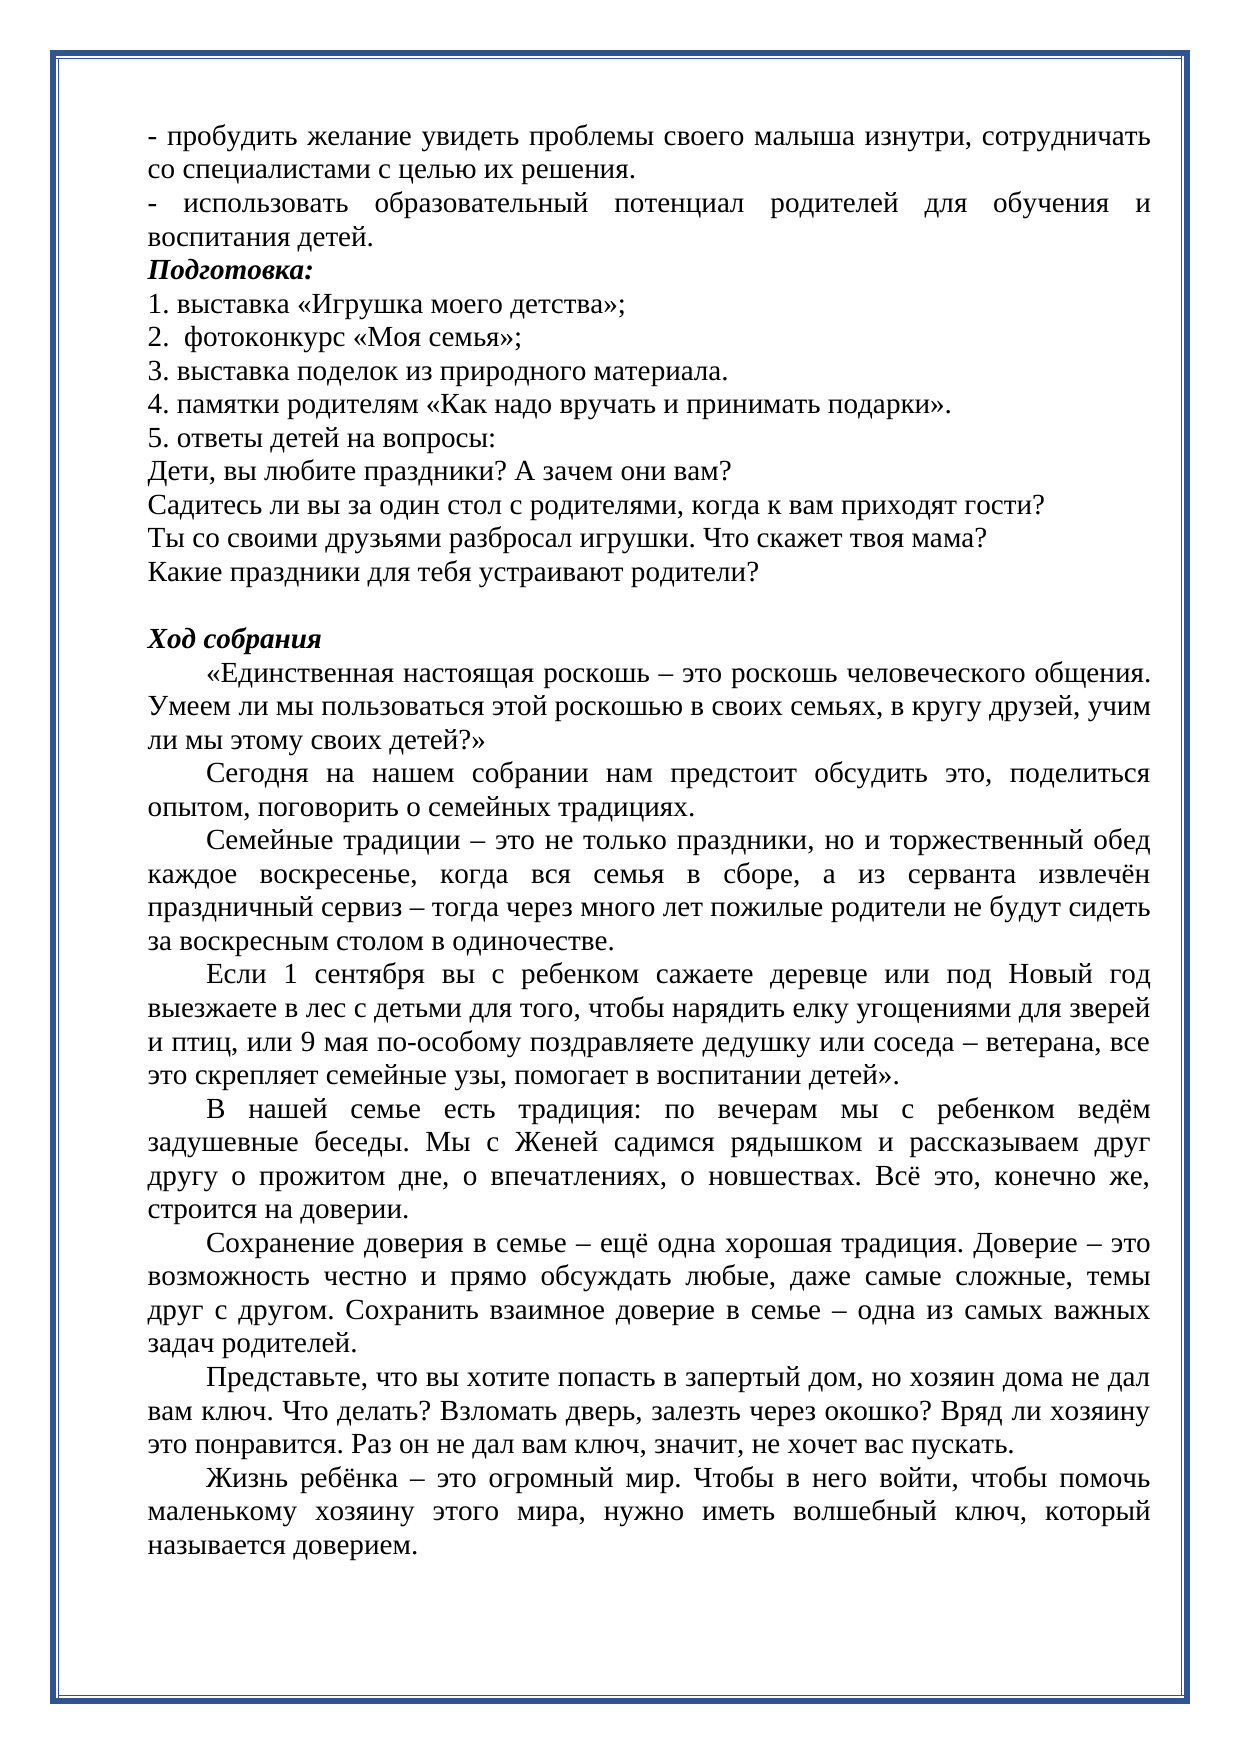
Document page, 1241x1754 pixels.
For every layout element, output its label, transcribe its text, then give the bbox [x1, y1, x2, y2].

text Дети, вы любите праздники? А зачем они вам? [147, 453, 1152, 487]
text В нашей семье есть традиция: по вечерам мы с ребенком ведём задушевные беседы. Мы с Женей садимся рядышком и рассказываем друг другу о прожитом дне, о впечатлениях, о новшествах. Всё это, конечно же, строится на доверии. [147, 1091, 1152, 1225]
text Сегодня на нашем собрании нам предстоит обсудить это, поделиться опытом, поговорить о семейных традициях. [147, 755, 1152, 822]
text - использовать образовательный потенциал родителей для обучения и воспитания детей. [147, 185, 1152, 252]
text Подготовка: [147, 252, 1152, 286]
text - пробудить желание увидеть проблемы своего малыша изнутри, сотрудничать со специалистами с целью их решения. [147, 118, 1152, 185]
text Садитесь ли вы за один стол с родителями, когда к вам приходят гости? [147, 487, 1152, 521]
text Представьте, что вы хотите попасть в запертый дом, но хозяин дома не дал вам ключ. Что делать? Взломать дверь, залезть через окошко? Вряд ли хозяину это понравится. Раз он не дал вам ключ, значит, не хочет вас пускать. [147, 1359, 1152, 1460]
text Сохранение доверия в семье – ещё одна хорошая традиция. Доверие – это возможность честно и прямо обсуждать любые, даже самые сложные, темы друг с другом. Сохранить взаимное доверие в семье – одна из самых важных задач родителей. [147, 1225, 1152, 1359]
text Жизнь ребёнка – это огромный мир. Чтобы в него войти, чтобы помочь маленькому хозяину этого мира, нужно иметь волшебный ключ, который называется доверием. [147, 1460, 1152, 1560]
text 5. ответы детей на вопросы: [147, 420, 1152, 453]
text 4. памятки родителям «Как надо вручать и принимать подарки». [147, 386, 1152, 420]
text 3. выставка поделок из природного материала. [147, 353, 1152, 386]
text «Единственная настоящая роскошь – это роскошь человеческого общения. Умеем ли мы пользоваться этой роскошью в своих семьях, в кругу друзей, учим ли мы этому своих детей?» [147, 655, 1152, 755]
text 2. фотоконкурс «Моя семья»; [147, 319, 1152, 353]
text Ход собрания [147, 621, 1152, 655]
text Если 1 сентября вы с ребенком сажаете деревце или под Новый год выезжаете в лес с детьми для того, чтобы нарядить елку угощениями для зверей и птиц, или 9 мая по-особому поздравляете дедушку или соседа – ветерана, все это скрепляет семейные узы, помогает в воспитании детей». [147, 957, 1152, 1091]
text Какие праздники для тебя устраивают родители? [147, 554, 1152, 588]
text Ты со своими друзьями разбросал игрушки. Что скажет твоя мама? [147, 521, 1152, 554]
text 1. выставка «Игрушка моего детства»; [147, 286, 1152, 319]
text Семейные традиции – это не только праздники, но и торжественный обед каждое воскресенье, когда вся семья в сборе, а из серванта извлечён праздничный сервиз – тогда через много лет пожилые родители не будут сидеть за воскресным столом в одиночестве. [147, 822, 1152, 957]
